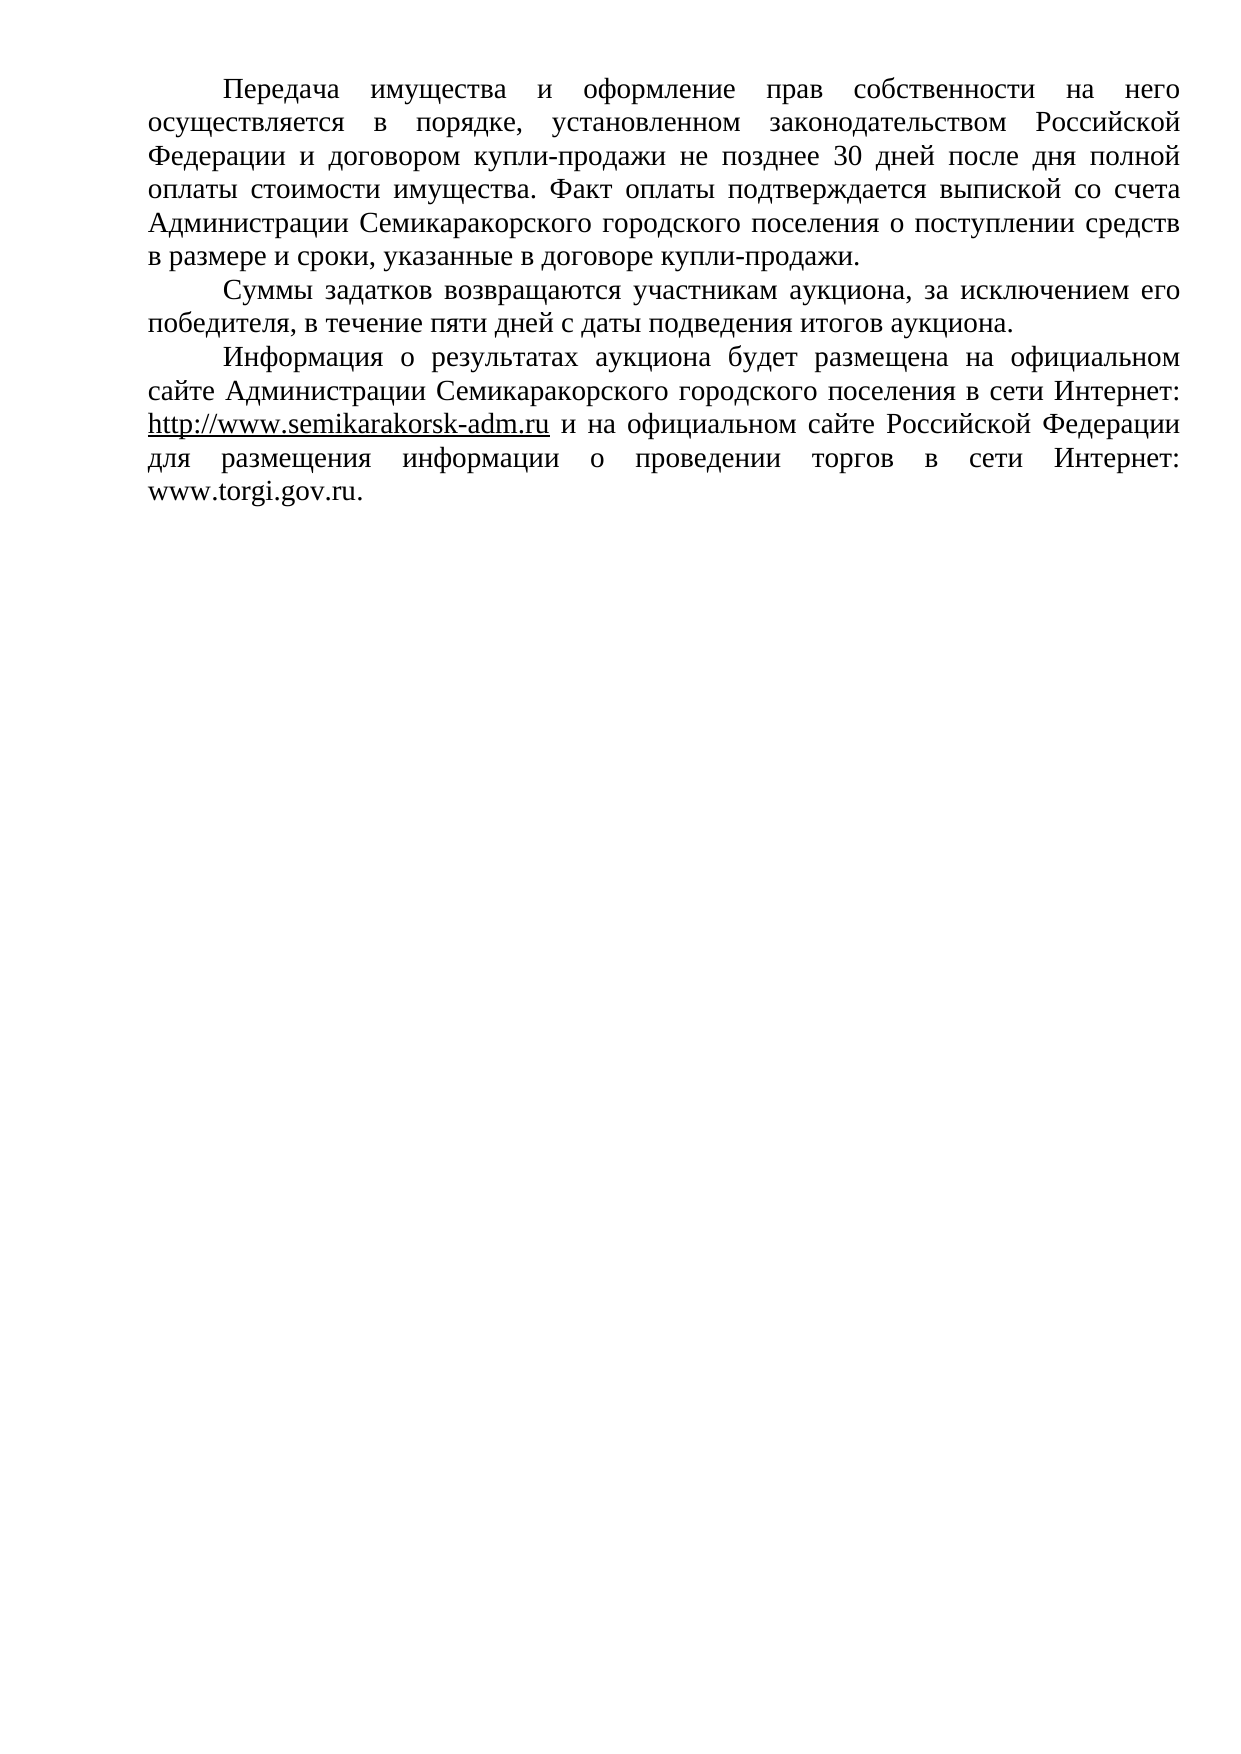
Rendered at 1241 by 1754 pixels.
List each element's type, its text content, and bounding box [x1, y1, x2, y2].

text Суммы задатков возвращаются участникам аукциона, за исключением его победителя, в течение пяти дней с даты подведения итогов аукциона. [148, 272, 1181, 339]
text Информация о результатах аукциона будет размещена на официальном сайте Администрации Семикаракорского городского поселения в сети Интернет: http://www.semikarakorsk-adm.ru и на официальном сайте Российской Федерации для размещения информации о проведении торгов в сети Интернет: www.torgi.gov.ru. [148, 339, 1181, 507]
text Передача имущества и оформление прав собственности на него осуществляется в порядке, установленном законодательством Российской Федерации и договором купли-продажи не позднее 30 дней после дня полной оплаты стоимости имущества. Факт оплаты подтверждается выпиской со счета Администрации Семикаракорского городского поселения о поступлении средств в размере и сроки, указанные в договоре купли-продажи. [148, 71, 1181, 272]
